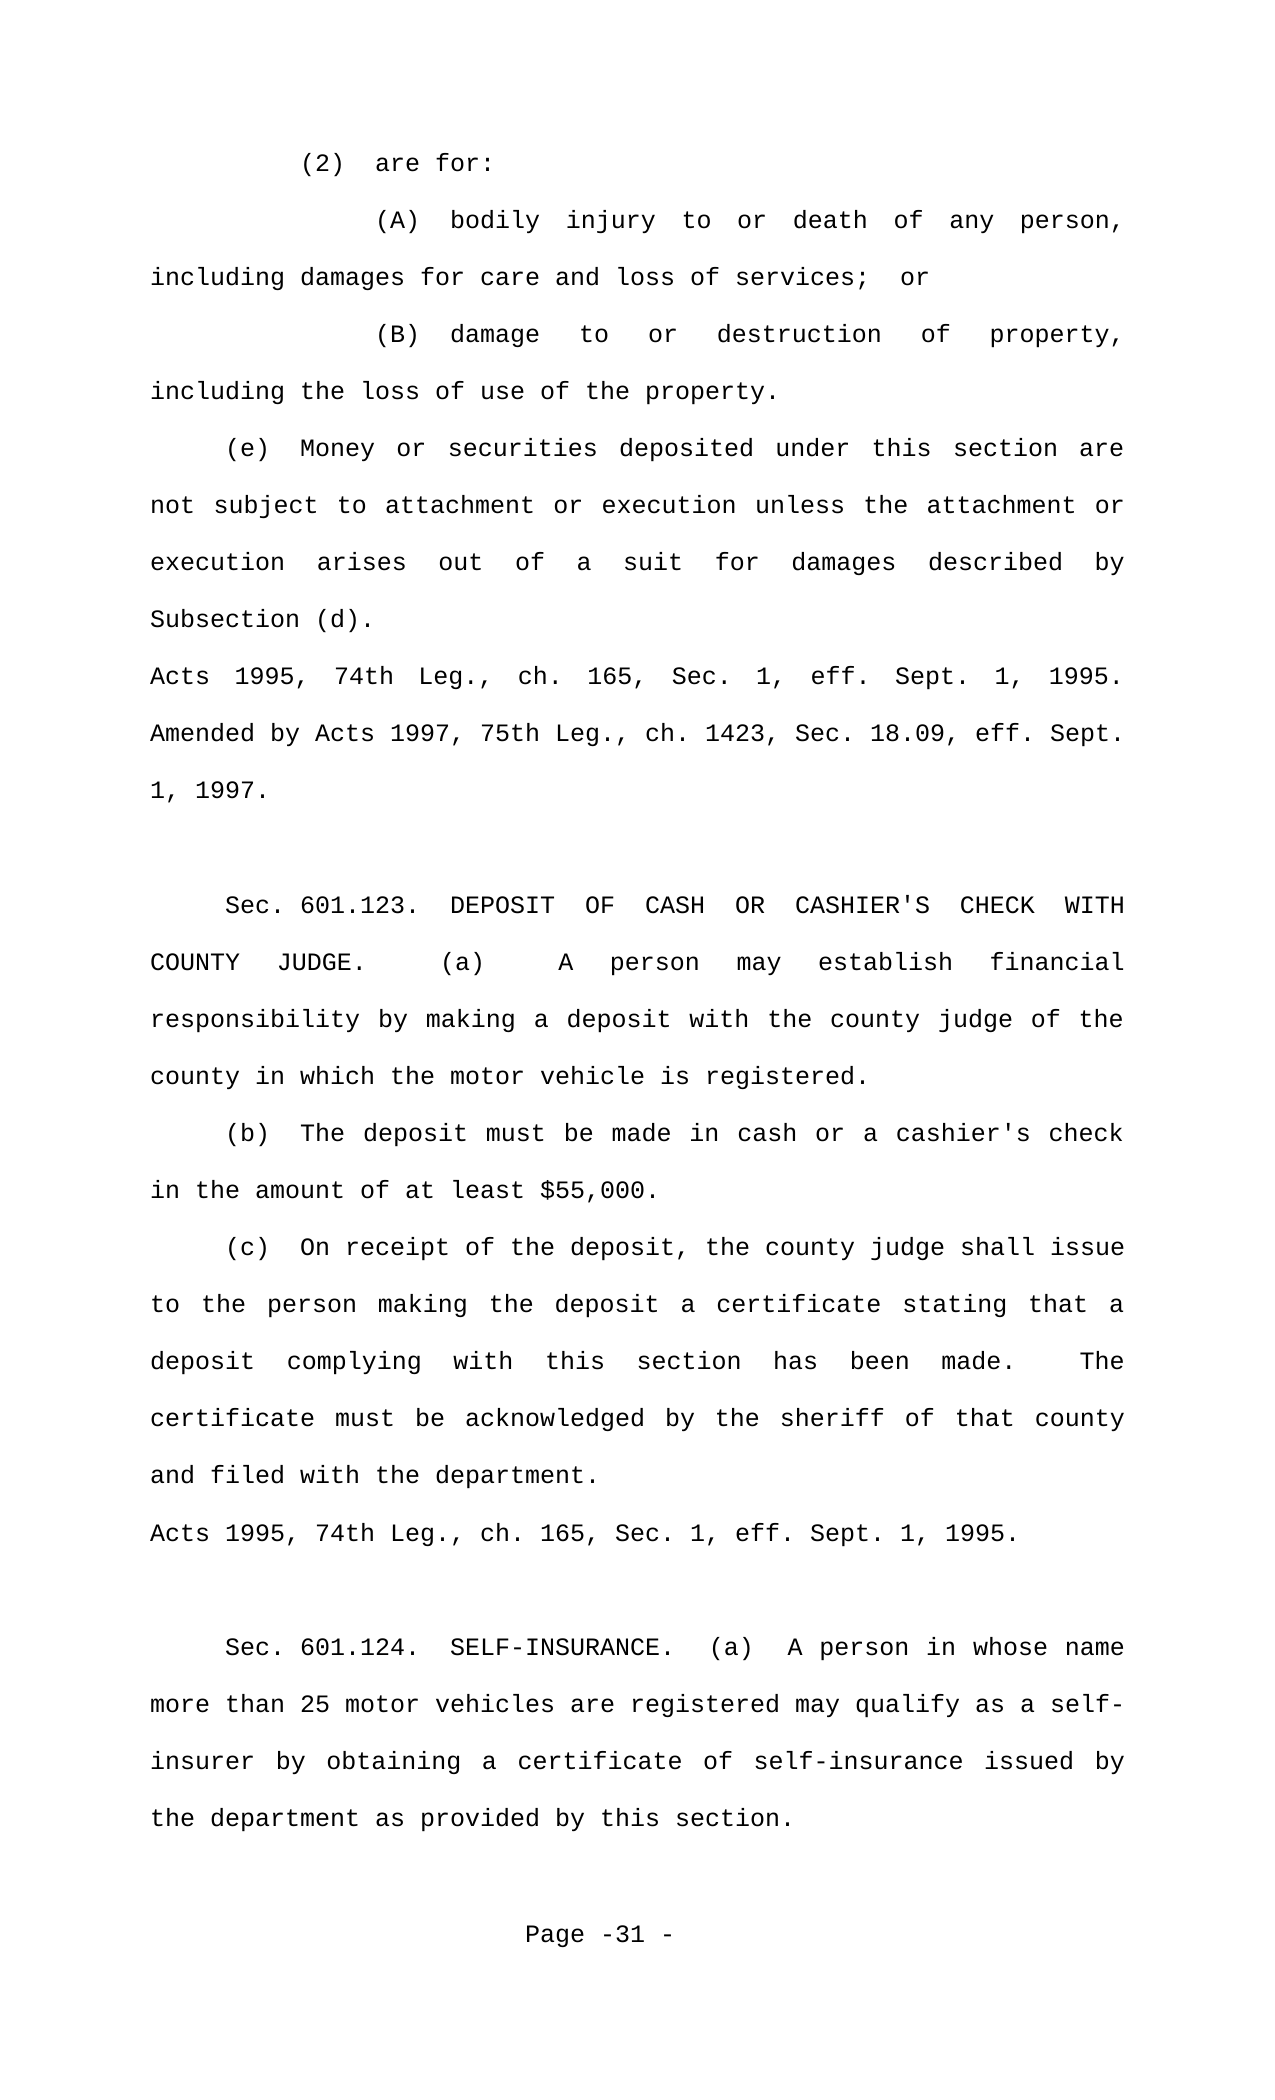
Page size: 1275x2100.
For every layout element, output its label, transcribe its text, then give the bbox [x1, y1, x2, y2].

text Acts 1995, 74th Leg., ch. 165, Sec. 1, eff. Sept. 1, 1995. Amended by Acts 1997, 75th Leg., ch. 1423, Sec. 18.09, eff. Sept. 1, 1997. [150, 664, 1125, 806]
text (2) are for: [150, 150, 1125, 178]
text (b) The deposit must be made in cash or a cashier's check in the amount of at least $55,000. [150, 1120, 1125, 1206]
text (c) On receipt of the deposit, the county judge shall issue to the person making the deposit a certificate stating that a deposit complying with this section has been made. The certificate must be acknowledged by the sheriff of that county and filed with the department. [150, 1234, 1125, 1491]
text Sec. 601.123. DEPOSIT OF CASH OR CASHIER'S CHECK WITH COUNTY JUDGE. (a) A person may establish financial responsibility by making a deposit with the county judge of the county in which the motor vehicle is registered. [150, 892, 1125, 1092]
text Acts 1995, 74th Leg., ch. 165, Sec. 1, eff. Sept. 1, 1995. [150, 1520, 1125, 1548]
text Sec. 601.124. SELF-INSURANCE. (a) A person in whose name more than 25 motor vehicles are registered may qualify as a self-insurer by obtaining a certificate of self-insurance issued by the department as provided by this section. [150, 1634, 1125, 1834]
text (e) Money or securities deposited under this section are not subject to attachment or execution unless the attachment or execution arises out of a suit for damages described by Subsection (d). [150, 435, 1125, 635]
text (B) damage to or destruction of property, including the loss of use of the property. [150, 321, 1125, 407]
text (A) bodily injury to or death of any person, including damages for care and loss of services; or [150, 207, 1125, 293]
